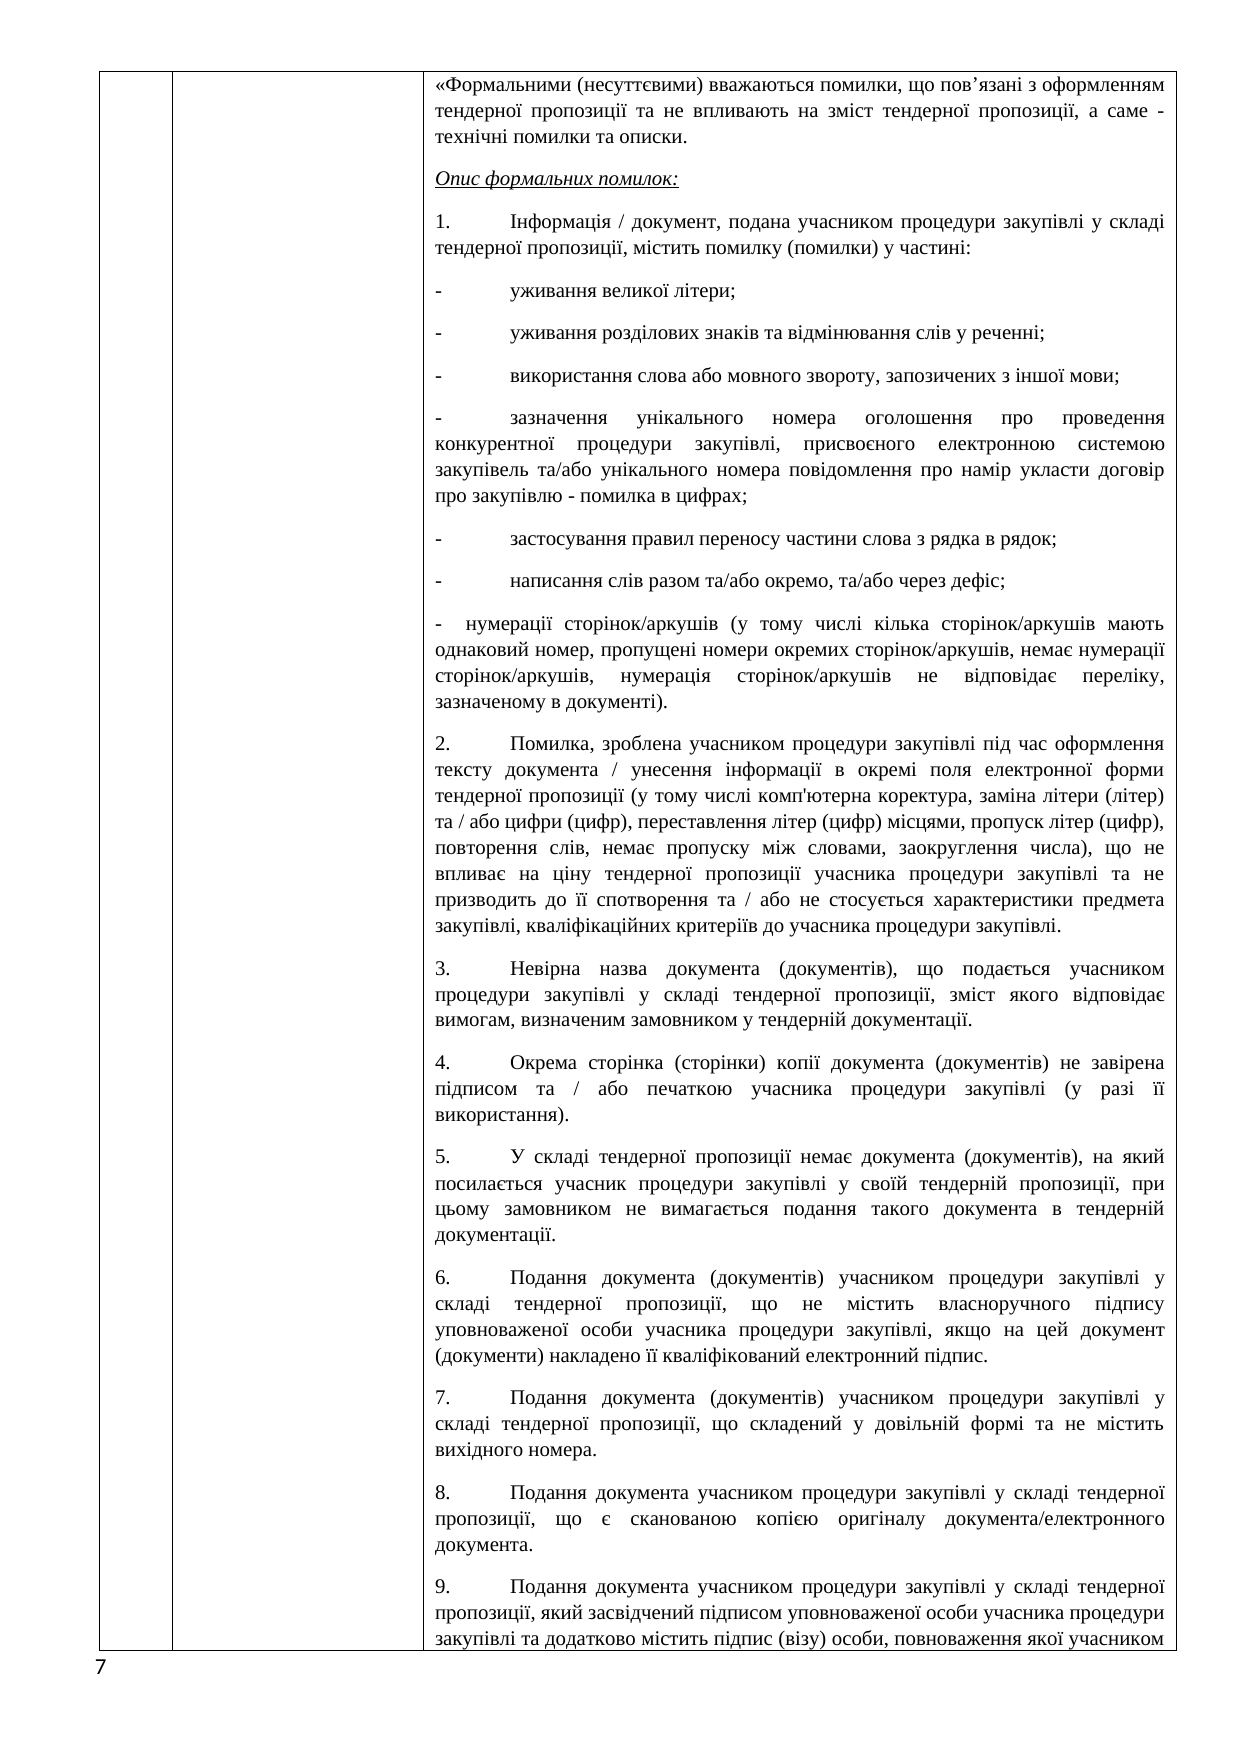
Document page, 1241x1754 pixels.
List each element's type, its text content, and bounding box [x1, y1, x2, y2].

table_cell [173, 72, 423, 1650]
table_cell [424, 72, 1176, 1650]
table_cell 1 [100, 72, 172, 1650]
